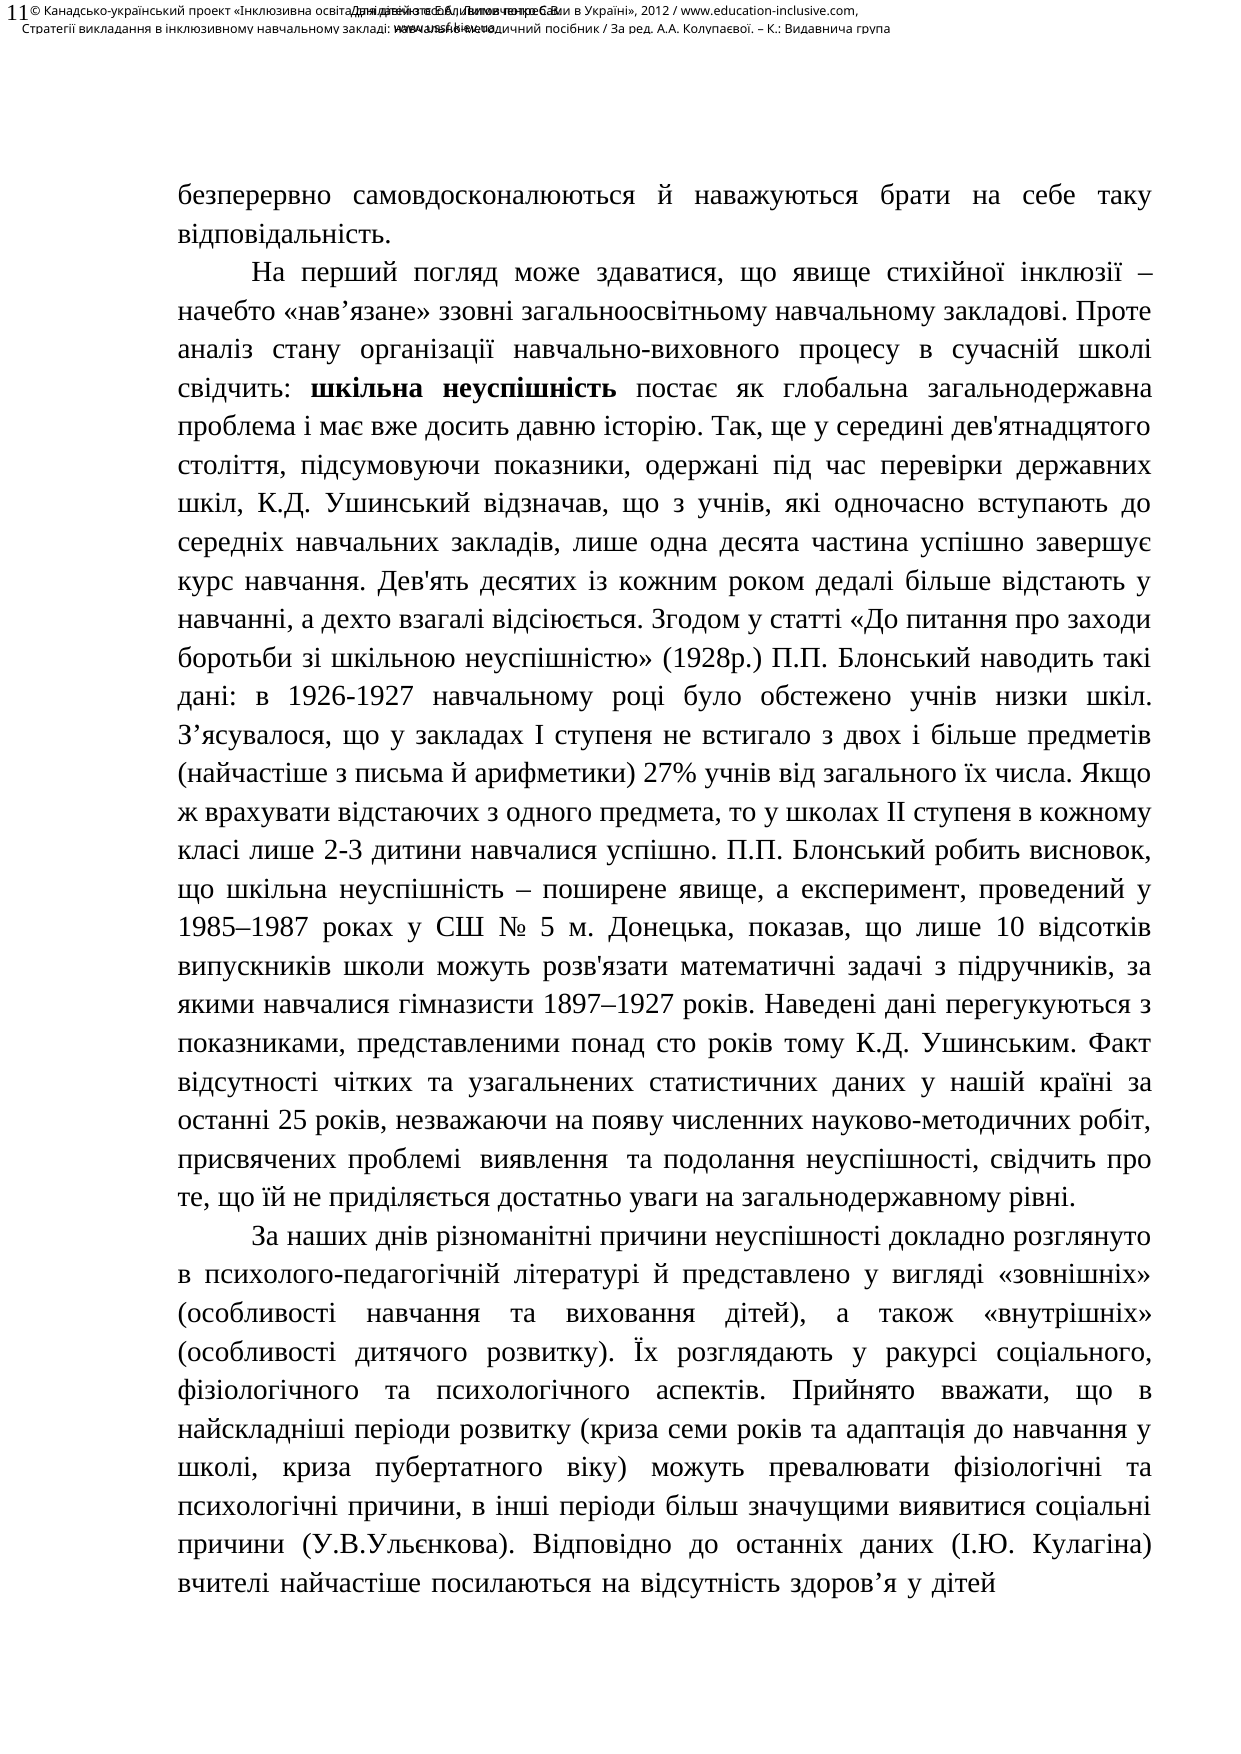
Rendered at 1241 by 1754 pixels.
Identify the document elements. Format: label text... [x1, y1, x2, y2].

text На перший погляд може здаватися, що явище стихійної інклюзії – начебто «нав’язане» ззовні загальноосвітньому навчальному закладові. Проте аналіз стану організації навчально-виховного процесу в сучасній школі свідчить: шкільна неуспішність постає як глобальна загальнодержавна проблема і має вже досить давню історію. Так, ще у середині дев'ятнадцятого століття, підсумовуючи показники, одержані під час перевірки державних шкіл, К.Д. Ушинський відзначав, що з учнів, які одночасно вступають до середніх навчальних закладів, лише одна десята частина успішно завершує курс навчання. Дев'ять десятих із кожним роком дедалі більше відстають у навчанні, а дехто взагалі відсіюється. Згодом у статті «До питання про заходи боротьби зі шкільною неуспішністю» (1928р.) П.П. Блонський наводить такі дані: в 1926-1927 навчальному році було обстежено учнів низки шкіл. З’ясувалося, що у закладах І ступеня не встигало з двох і більше предметів (найчастіше з письма й арифметики) 27% учнів від загального їх числа. Якщо ж врахувати відстаючих з одного предмета, то у школах II ступеня в кожному класі лише 2-3 дитини навчалися успішно. П.П. Блонський робить висновок, що шкільна неуспішність – поширене явище, а експеримент, проведений у 1985–1987 роках у СШ № 5 м. Донецька, показав, що лише 10 відсотків випускників школи можуть розв'язати математичні задачі з підручників, за якими навчалися гімназисти 1897–1927 років. Наведені дані перегукуються з показниками, представленими понад сто років тому К.Д. Ушинським. Факт відсутності чітких та узагальнених статистичних даних у нашій країні за останні 25 років, незважаючи на появу численних науково-методичних робіт, присвячених проблемі виявлення та подолання неуспішності, свідчить про те, що їй не приділяється достатньо уваги на загальнодержавному рівні. [177, 254, 1152, 1213]
text безперервно самовдосконалюються й наважуються брати на себе таку відповідальність. [177, 177, 1152, 249]
text За наших днів різноманітні причини неуспішності докладно розглянуто в психолого-педагогічній літературі й представлено у вигляді «зовнішніх» (особливості навчання та виховання дітей), а також «внутрішніх» (особливості дитячого розвитку). Їх розглядають у ракурсі соціального, фізіологічного та психологічного аспектів. Прийнято вважати, що в найскладніші періоди розвитку (криза семи років та адаптація до навчання у школі, криза пубертатного віку) можуть превалювати фізіологічні та психологічні причини, в інші періоди більш значущими виявитися соціальні причини (У.В.Ульєнкова). Відповідно до останніх даних (І.Ю. Кулагіна) вчителі найчастіше посилаються на відсутність здоров’я у дітей [177, 1218, 1152, 1598]
